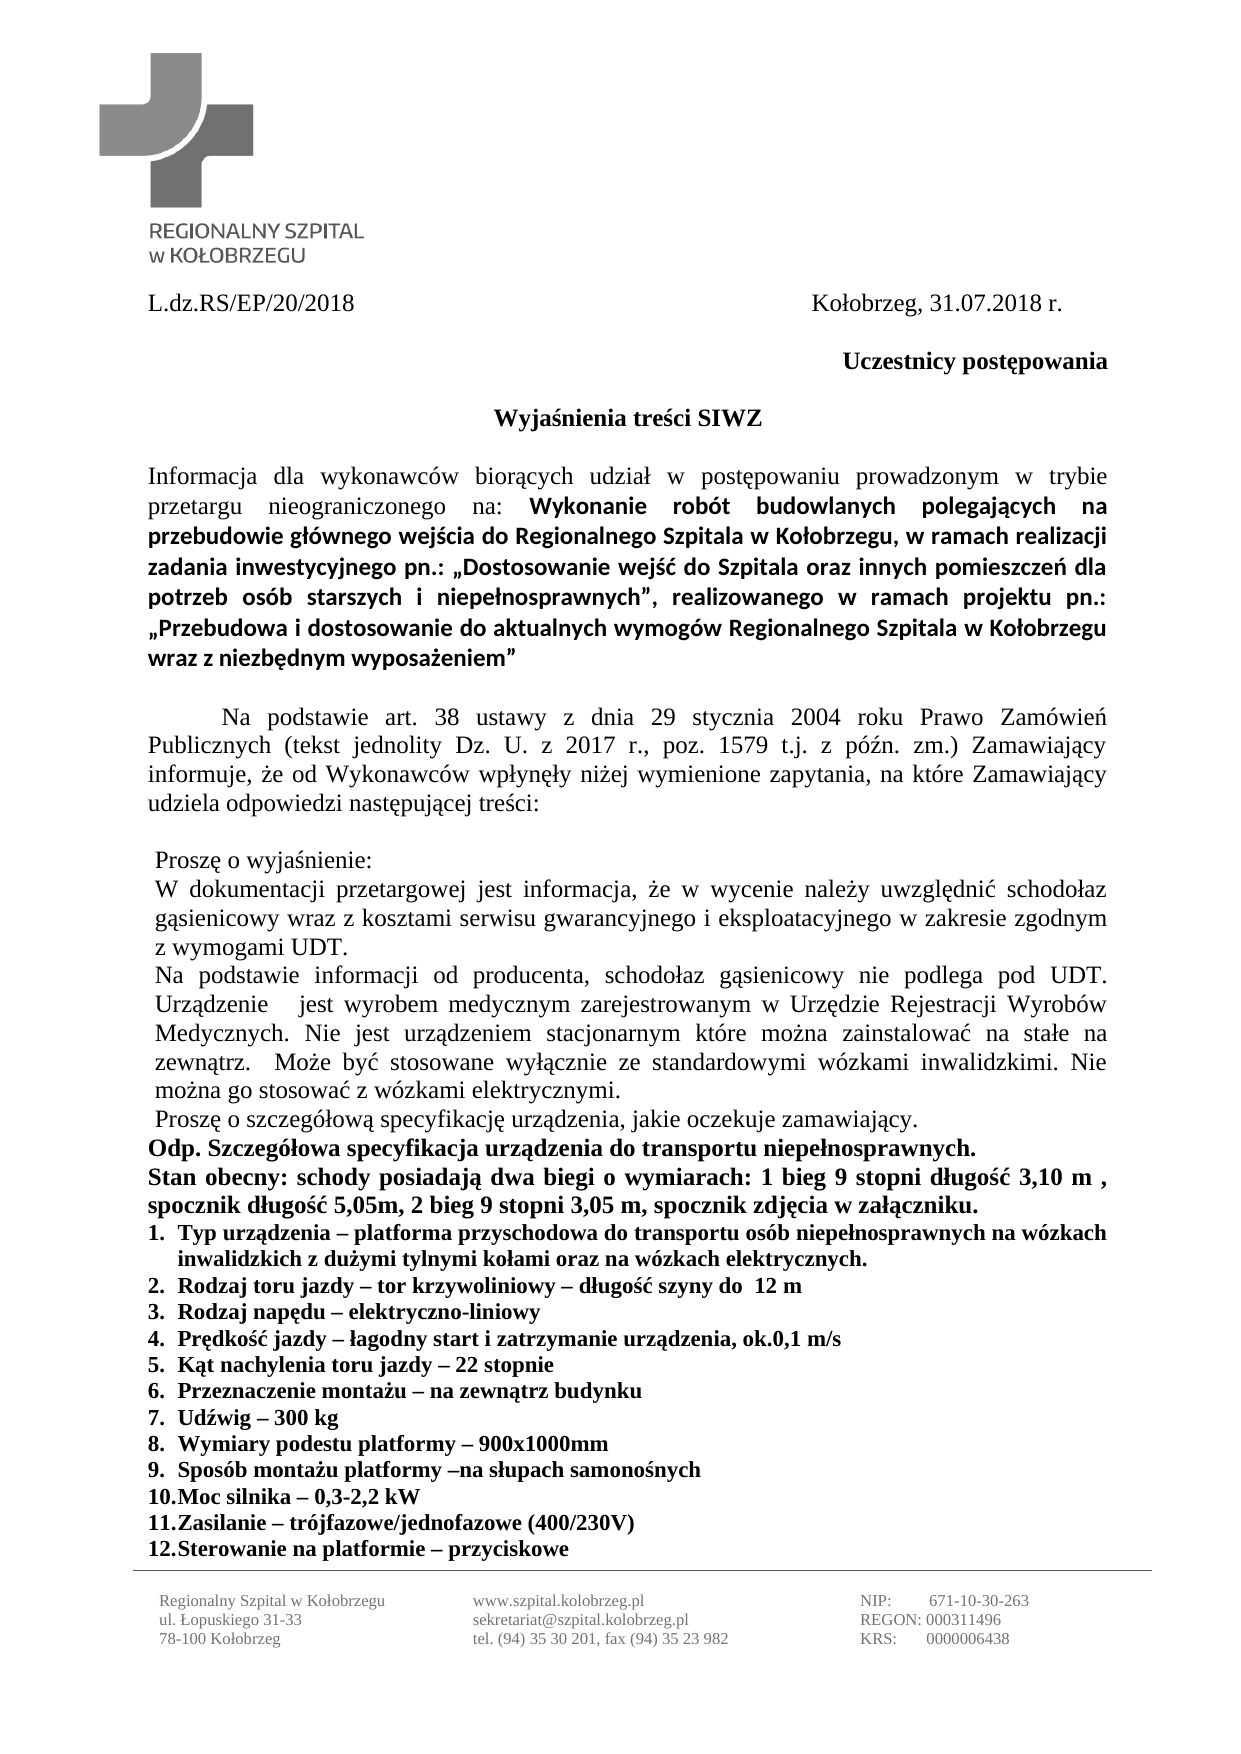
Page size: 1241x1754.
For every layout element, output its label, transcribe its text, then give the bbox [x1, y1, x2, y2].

text W dokumentacji przetargowej jest informacja, że w wycenie należy uwzględnić schodołaz gąsienicowy wraz z kosztami serwisu gwarancyjnego i eksploatacyjnego w zakresie zgodnym z wymogami UDT. [154, 874, 1108, 960]
text Na podstawie art. 38 ustawy z dnia 29 stycznia 2004 roku Prawo Zamówień Publicznych (tekst jednolity Dz. U. z 2017 r., poz. 1579 t.j. z późn. zm.) Zamawiający informuje, że od Wykonawców wpłynęły niżej wymienione zapytania, na które Zamawiający udziela odpowiedzi następującej treści: [148, 702, 1108, 817]
text Stan obecny: schody posiadają dwa biegi o wymiarach: 1 bieg 9 stopni długość 3,10 m , spocznik długość 5,05m, 2 bieg 9 stopni 3,05 m, spocznik zdjęcia w załączniku. [148, 1162, 1108, 1219]
list Przeznaczenie montażu – na zewnątrz budynku [148, 1377, 1108, 1404]
list Typ urządzenia – platforma przyschodowa do transportu osób niepełnosprawnych na wózkach inwalidzkich z dużymi tylnymi kołami oraz na wózkach elektrycznych. [148, 1219, 1108, 1272]
text Na podstawie informacji od producenta, schodołaz gąsienicowy nie podlega pod UDT. Urządzenie jest wyrobem medycznym zarejestrowanym w Urzędzie Rejestracji Wyrobów Medycznych. Nie jest urządzeniem stacjonarnym które można zainstalować na stałe na zewnątrz. Może być stosowane wyłącznie ze standardowymi wózkami inwalidzkimi. Nie można go stosować z wózkami elektrycznymi. [154, 960, 1108, 1104]
text Odp. Szczegółowa specyfikacja urządzenia do transportu niepełnosprawnych. [148, 1133, 1108, 1162]
text L.dz.RS/EP/20/2018 Kołobrzeg, 31.07.2018 r. [148, 288, 1108, 317]
list Prędkość jazdy – łagodny start i zatrzymanie urządzenia, ok.0,1 m/s [148, 1324, 1108, 1351]
list Zasilanie – trójfazowe/jednofazowe (400/230V) [148, 1509, 1108, 1535]
text Informacja dla wykonawców biorących udział w postępowaniu prowadzonym w trybie przetargu nieograniczonego na: Wykonanie robót budowlanych polegających na przebudowie głównego wejścia do Regionalnego Szpitala w Kołobrzegu, w ramach realizacji zadania inwestycyjnego pn.: „Dostosowanie wejść do Szpitala oraz innych pomieszczeń dla potrzeb osób starszych i niepełnosprawnych”, realizowanego w ramach projektu pn.: „Przebudowa i dostosowanie do aktualnych wymogów Regionalnego Szpitala w Kołobrzegu wraz z niezbędnym wyposażeniem” [148, 461, 1108, 673]
list Wymiary podestu platformy – 900x1000mm [148, 1430, 1108, 1456]
list Udźwig – 300 kg [148, 1404, 1108, 1430]
list Rodzaj napędu – elektryczno-liniowy [148, 1298, 1108, 1324]
text Uczestnicy postępowania [148, 346, 1108, 375]
list Sterowanie na platformie – przyciskowe [148, 1535, 1108, 1562]
list Moc silnika – 0,3-2,2 kW [148, 1483, 1108, 1509]
text Proszę o szczegółową specyfikację urządzenia, jakie oczekuje zamawiający. [154, 1104, 1108, 1133]
list Rodzaj toru jazdy – tor krzywoliniowy – długość szyny do 12 m [148, 1272, 1108, 1298]
text Proszę o wyjaśnienie: [154, 845, 1108, 874]
picture [91, 46, 370, 276]
text Wyjaśnienia treści SIWZ [148, 403, 1108, 432]
list Kąt nachylenia toru jazdy – 22 stopnie [148, 1351, 1108, 1377]
list Sposób montażu platformy –na słupach samonośnych [148, 1456, 1108, 1483]
